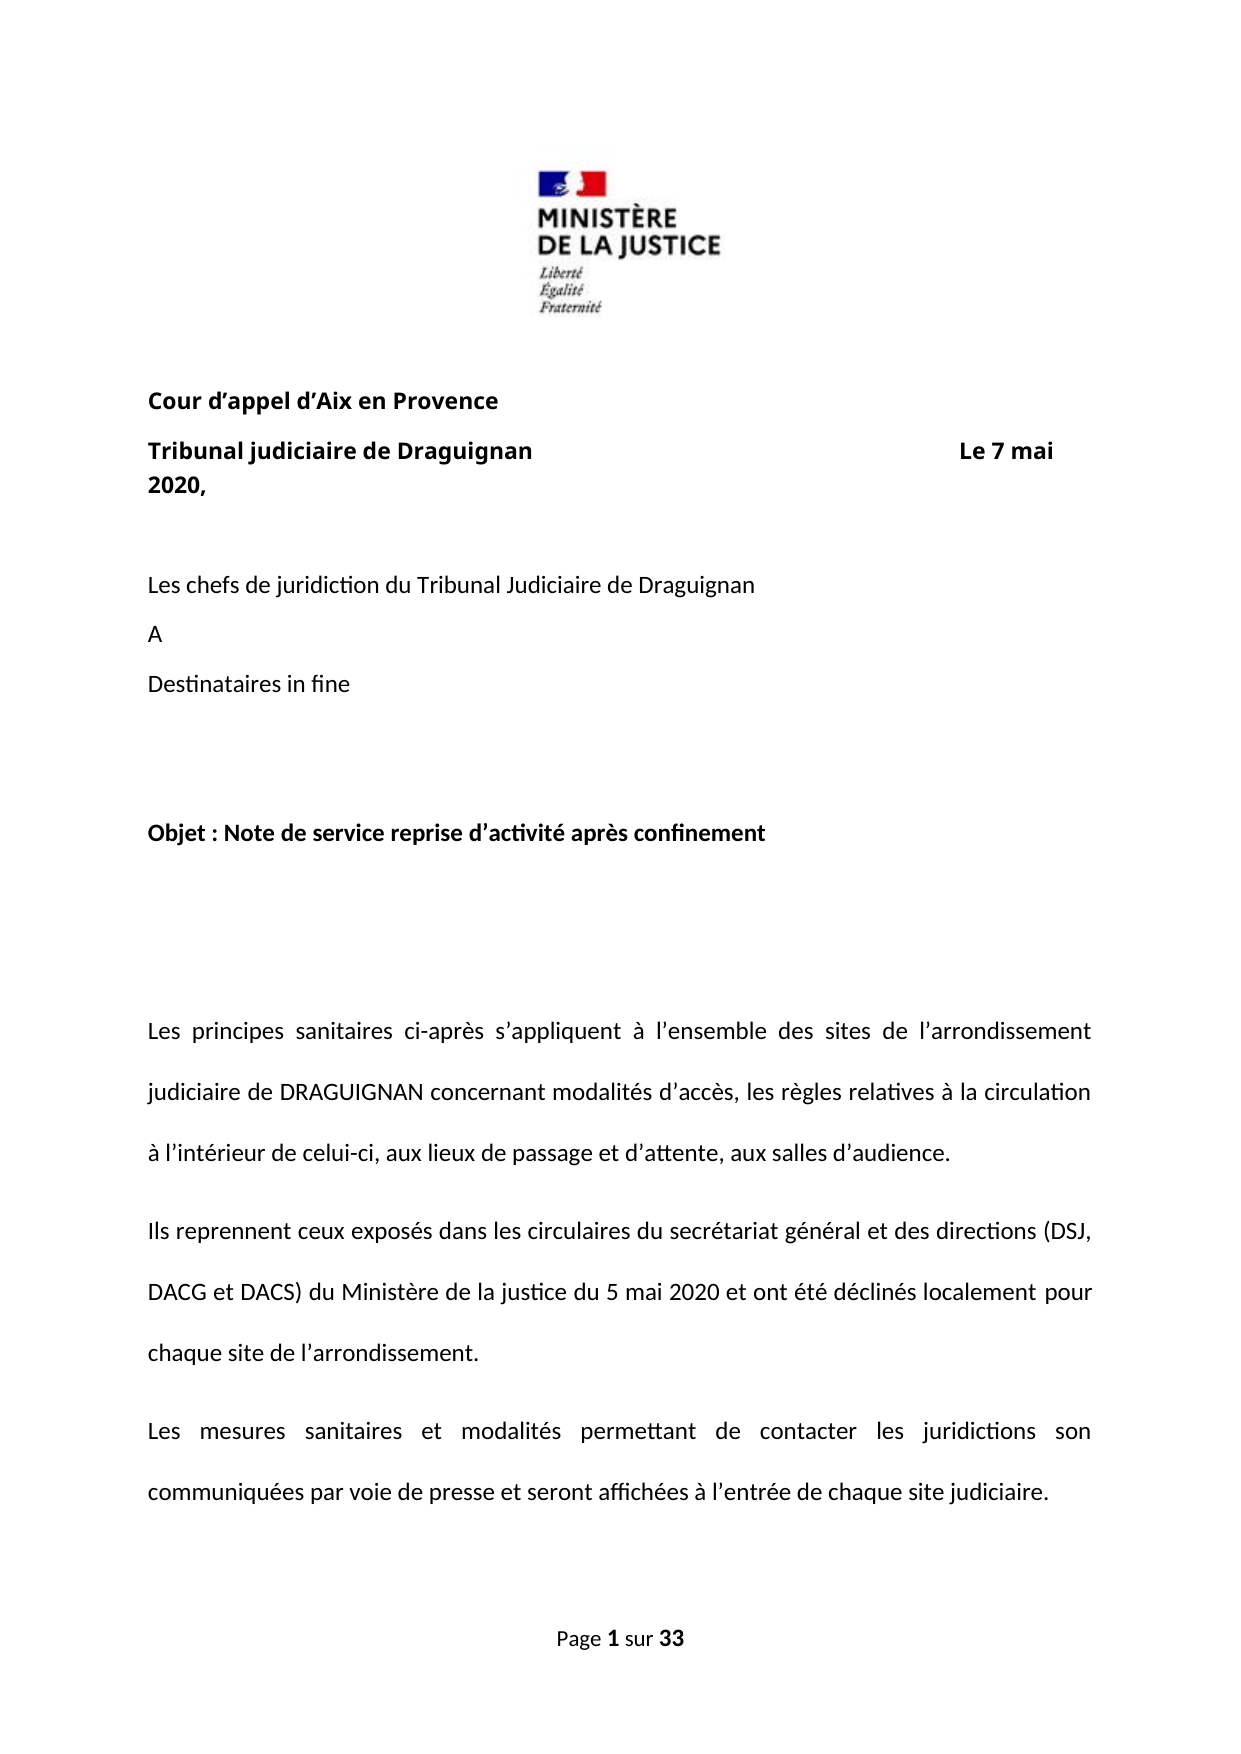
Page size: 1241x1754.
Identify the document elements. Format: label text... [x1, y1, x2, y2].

text Destinataires in fine [148, 668, 1093, 699]
text Objet : Note de service reprise d’activité après confinement [148, 817, 1093, 847]
picture [515, 147, 725, 317]
text Les principes sanitaires ci-après s’appliquent à l’ensemble des sites de l’arrondissement judiciaire de DRAGUIGNAN concernant modalités d’accès, les règles relatives à la circulation à l’intérieur de celui-ci, aux lieux de passage et d’attente, aux salles d’audience. [148, 1015, 1093, 1168]
text Cour d’appel d’Aix en Provence [148, 385, 1093, 416]
text A [148, 618, 1093, 649]
text Les chefs de juridiction du Tribunal Judiciaire de Draguignan [148, 569, 1093, 599]
text Les mesures sanitaires et modalités permettant de contacter les juridictions son communiquées par voie de presse et seront affichées à l’entrée de chaque site judiciaire. [148, 1415, 1093, 1506]
text Tribunal judiciaire de Draguignan Le 7 mai 2020, [148, 435, 1093, 500]
text Ils reprennent ceux exposés dans les circulaires du secrétariat général et des directions (DSJ, DACG et DACS) du Ministère de la justice du 5 mai 2020 et ont été déclinés localement pour chaque site de l’arrondissement. [148, 1215, 1093, 1368]
